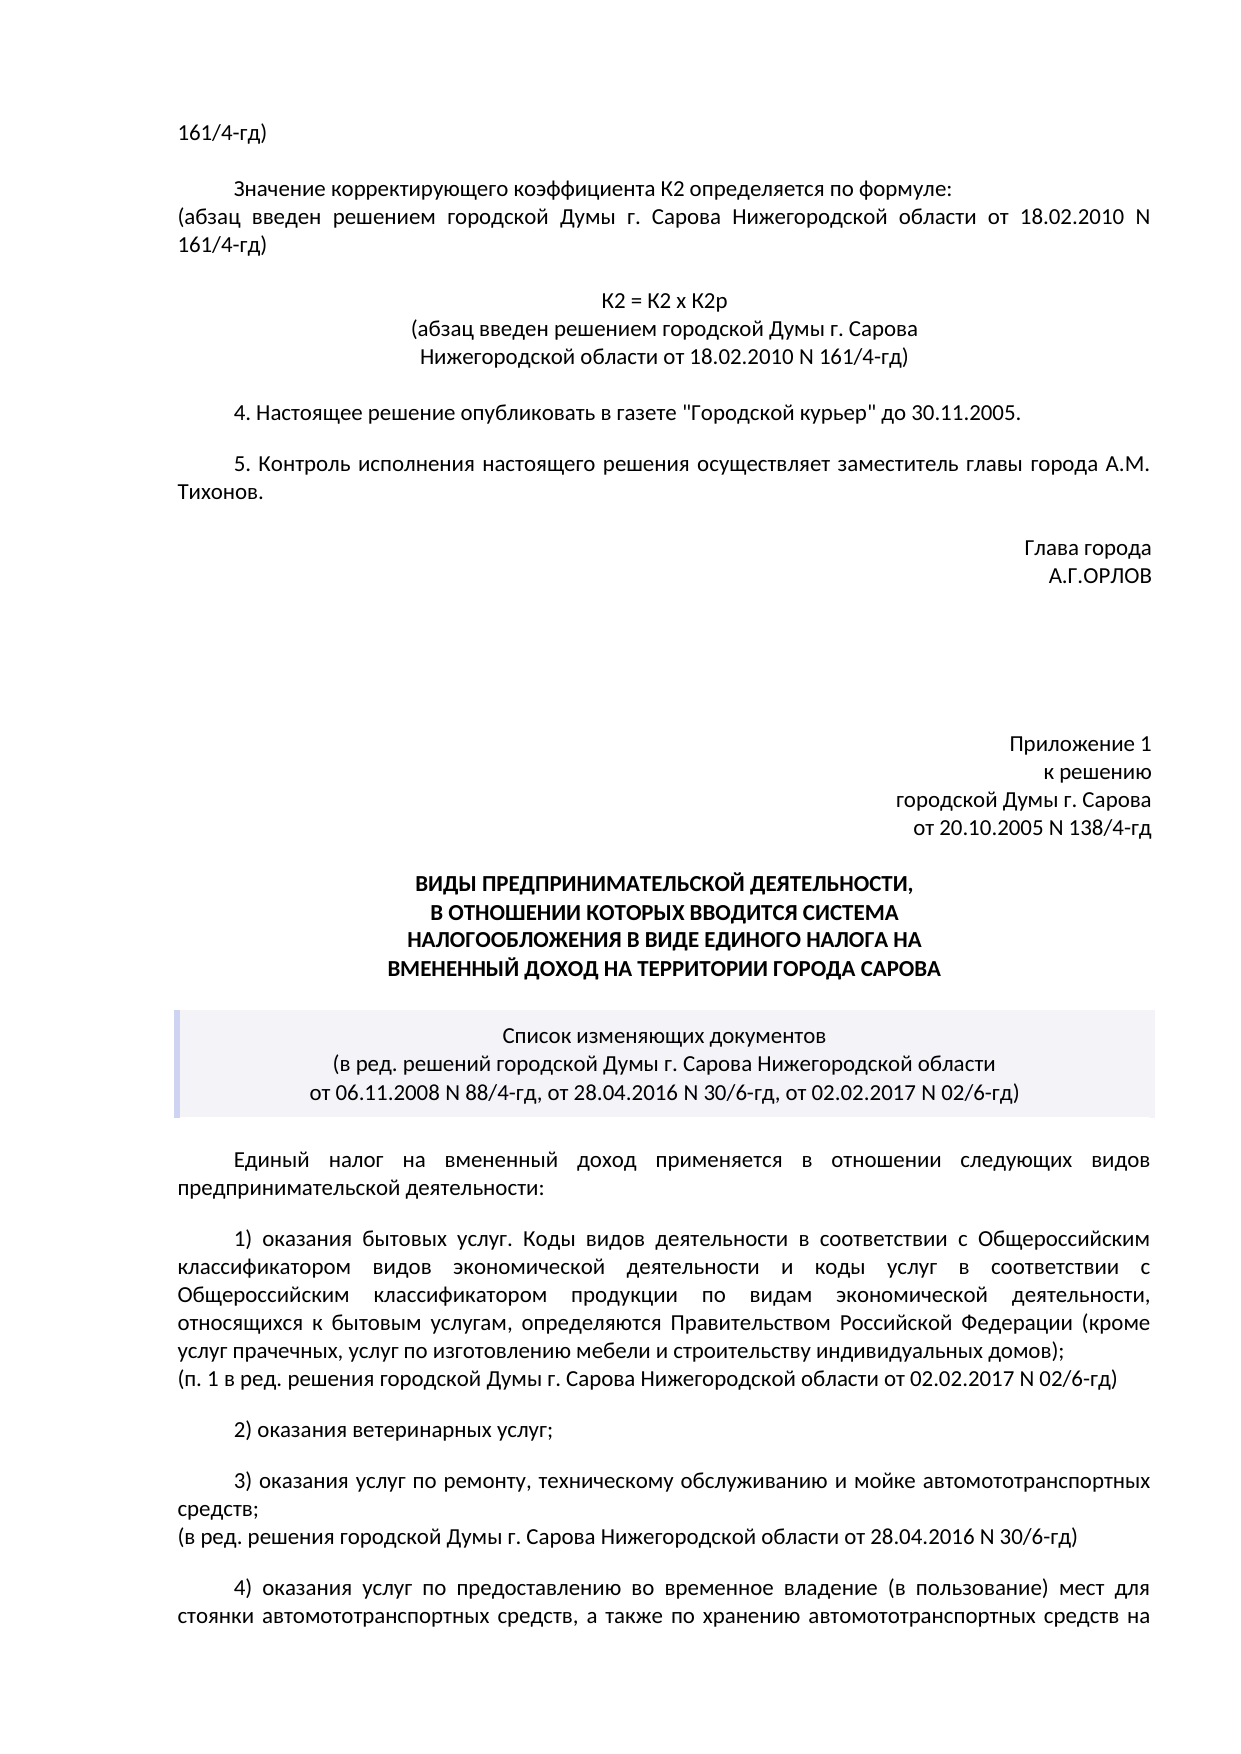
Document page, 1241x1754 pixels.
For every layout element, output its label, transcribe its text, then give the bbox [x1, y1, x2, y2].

text (в ред. решения городской Думы г. Сарова Нижегородской области от 28.04.2016 N 30/6-гд) [177, 1522, 1152, 1550]
text 5. Контроль исполнения настоящего решения осуществляет заместитель главы города А.М. Тихонов. [177, 449, 1152, 505]
text городской Думы г. Сарова [177, 786, 1152, 813]
text 1) оказания бытовых услуг. Коды видов деятельности в соответствии с Общероссийским классификатором видов экономической деятельности и коды услуг в соответствии с Общероссийским классификатором продукции по видам экономической деятельности, относящихся к бытовым услугам, определяются Правительством Российской Федерации (кроме услуг прачечных, услуг по изготовлению мебели и строительству индивидуальных домов); [177, 1224, 1152, 1364]
text (абзац введен решением городской Думы г. Сарова Нижегородской области от 18.02.2010 N 161/4-гд) [177, 202, 1152, 258]
text Приложение 1 [177, 729, 1152, 757]
text Глава города [177, 533, 1152, 561]
title В ОТНОШЕНИИ КОТОРЫХ ВВОДИТСЯ СИСТЕМА [177, 898, 1152, 926]
text от 20.10.2005 N 138/4-гд [177, 813, 1152, 842]
text к решению [177, 757, 1152, 786]
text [177, 118, 1152, 146]
title ВИДЫ ПРЕДПРИНИМАТЕЛЬСКОЙ ДЕЯТЕЛЬНОСТИ, [177, 869, 1152, 898]
text К2 = К2 x К2р [177, 286, 1152, 314]
text Единый налог на вмененный доход применяется в отношении следующих видов предпринимательской деятельности: [177, 1145, 1152, 1201]
text 4. Настоящее решение опубликовать в газете "Городской курьер" до 30.11.2005. [177, 398, 1152, 426]
text 2) оказания ветеринарных услуг; [177, 1415, 1152, 1443]
title НАЛОГООБЛОЖЕНИЯ В ВИДЕ ЕДИНОГО НАЛОГА НА [177, 926, 1152, 954]
text Значение корректирующего коэффициента К2 определяется по формуле: [177, 174, 1152, 202]
text (абзац введен решением городской Думы г. Сарова [177, 314, 1152, 342]
text 3) оказания услуг по ремонту, техническому обслуживанию и мойке автомототранспортных средств; [177, 1466, 1152, 1522]
text А.Г.ОРЛОВ [177, 561, 1152, 589]
text (п. 1 в ред. решения городской Думы г. Сарова Нижегородской области от 02.02.2017 N 02/6-гд) [177, 1364, 1152, 1392]
text Нижегородской области от 18.02.2010 N 161/4-гд) [177, 342, 1152, 370]
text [177, 1573, 1152, 1629]
title ВМЕНЕННЫЙ ДОХОД НА ТЕРРИТОРИИ ГОРОДА САРОВА [177, 954, 1152, 982]
table_header Список изменяющих документов (в ред. решений городской Думы г. Сарова Нижегородской области от 06.11.2008 N 88/4-гд, от 28.04.2016 N 30/6-гд, от 02.02.2017 N 02/6-гд) [180, 1010, 1149, 1117]
